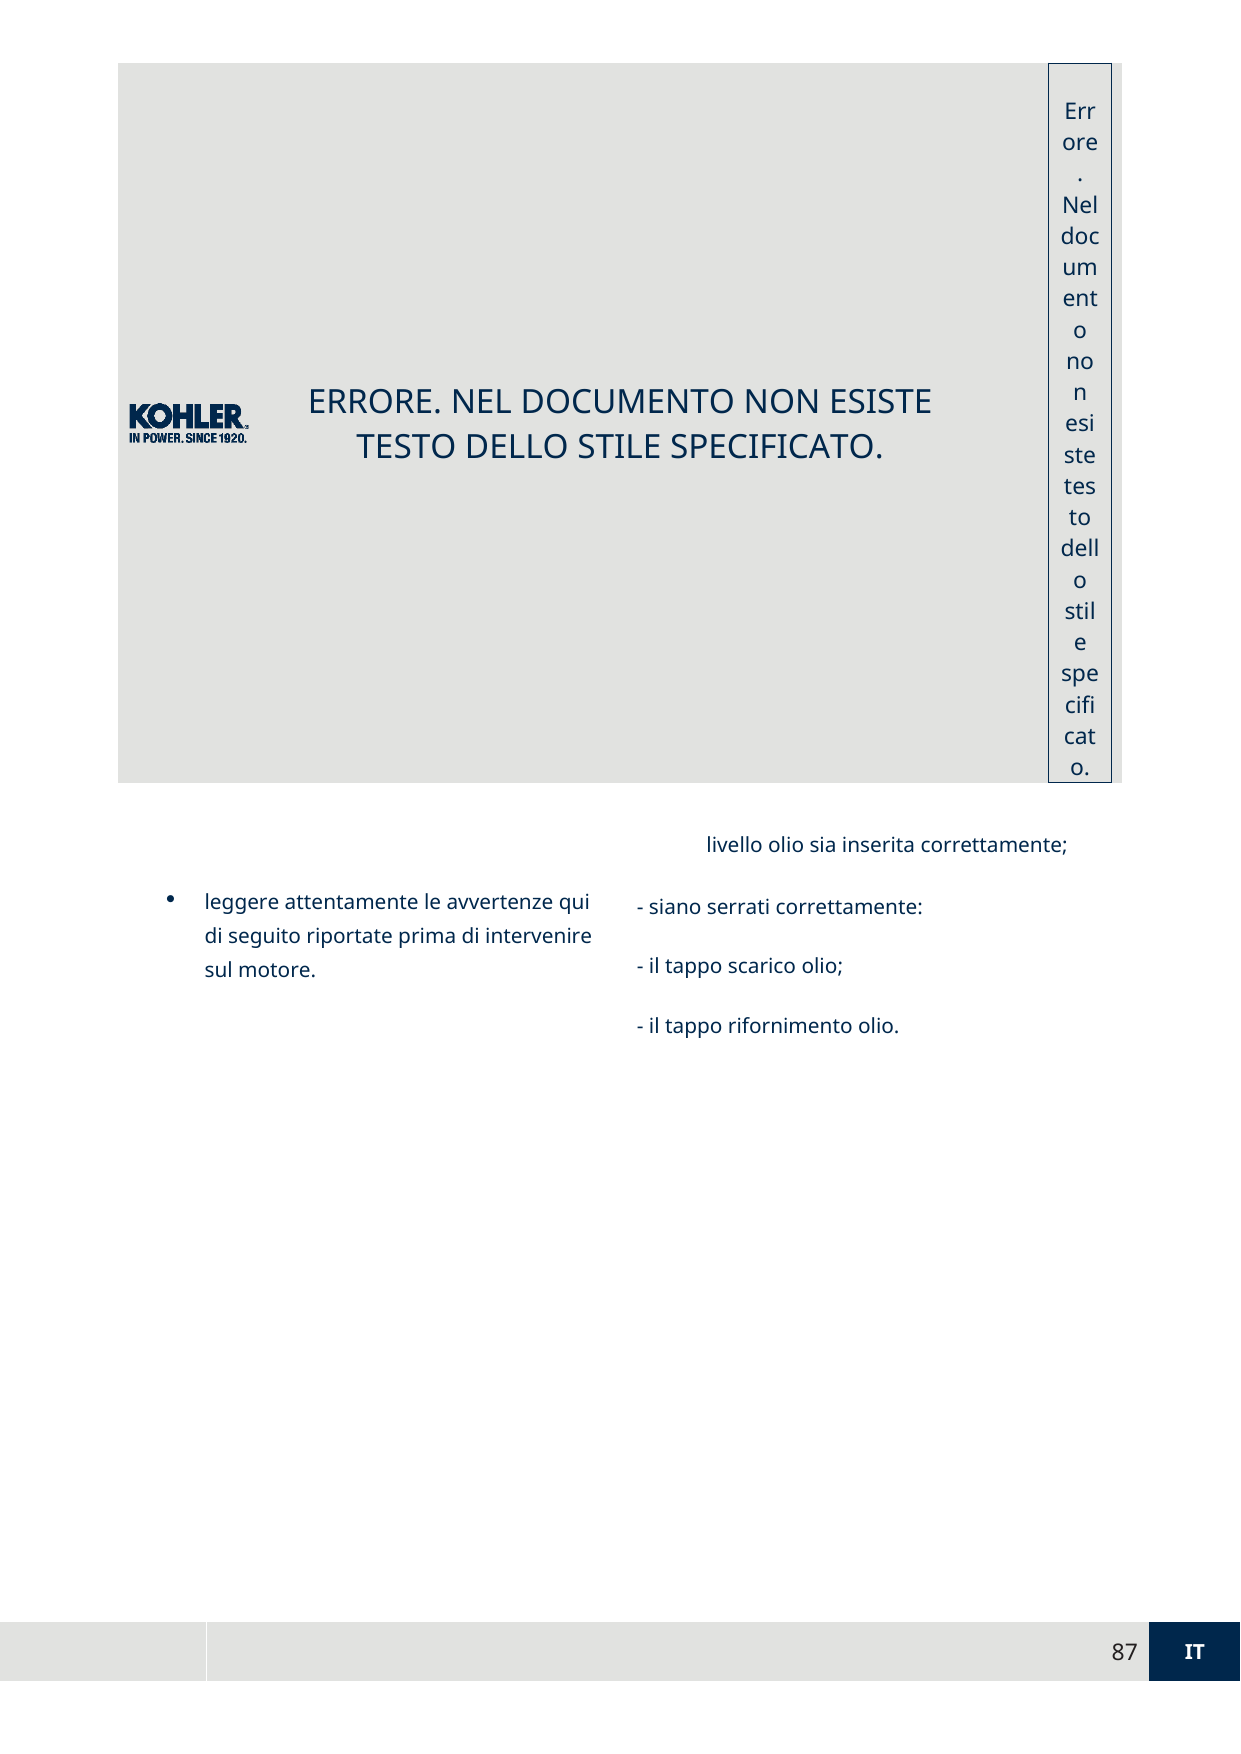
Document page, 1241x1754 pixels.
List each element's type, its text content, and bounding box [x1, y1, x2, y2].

table_header In questo capitolo vengono illustrate le operazioni che se si dispone delle idonee capacità possono essere eseguite direttamente dall'utente descritte nelle Tab. 5.1 e Tab. 5.2. I controlli periodici e le operazioni di manutenzione devono essere eseguiti nei tempi e nei modi indicati in questo manuale e sono a carico dell’utente. La mancata osservanza di norme e tempi di manutenzione pregiudica il buon funzionamento del motore e la sua durata e di conseguenza decadrà la garanzia. Al fine di prevenire danni a persone e cose è necessario leggere attentamente le avvertenze qui di seguito riportate prima di intervenire sul motore. [118, 815, 620, 1055]
picture [129, 403, 249, 443]
table_header Importante Prima di eseguire l'operazione vedere il Par. 3.2.2 . Avvertenza Effettuare qualsiasi operazione a motore spento e a temperatura ambiente. Il rifornimento e il controllo livello olio deve essere effettuato con il motore in posizione orizzontale. Prima di ogni avviamento, per evitare fuoriuscite d'olio, accertarsi che: - l'asta livello olio sia inserita correttamente; - siano serrati correttamente: - il tappo scarico olio; - il tappo rifornimento olio. [620, 815, 1122, 1055]
